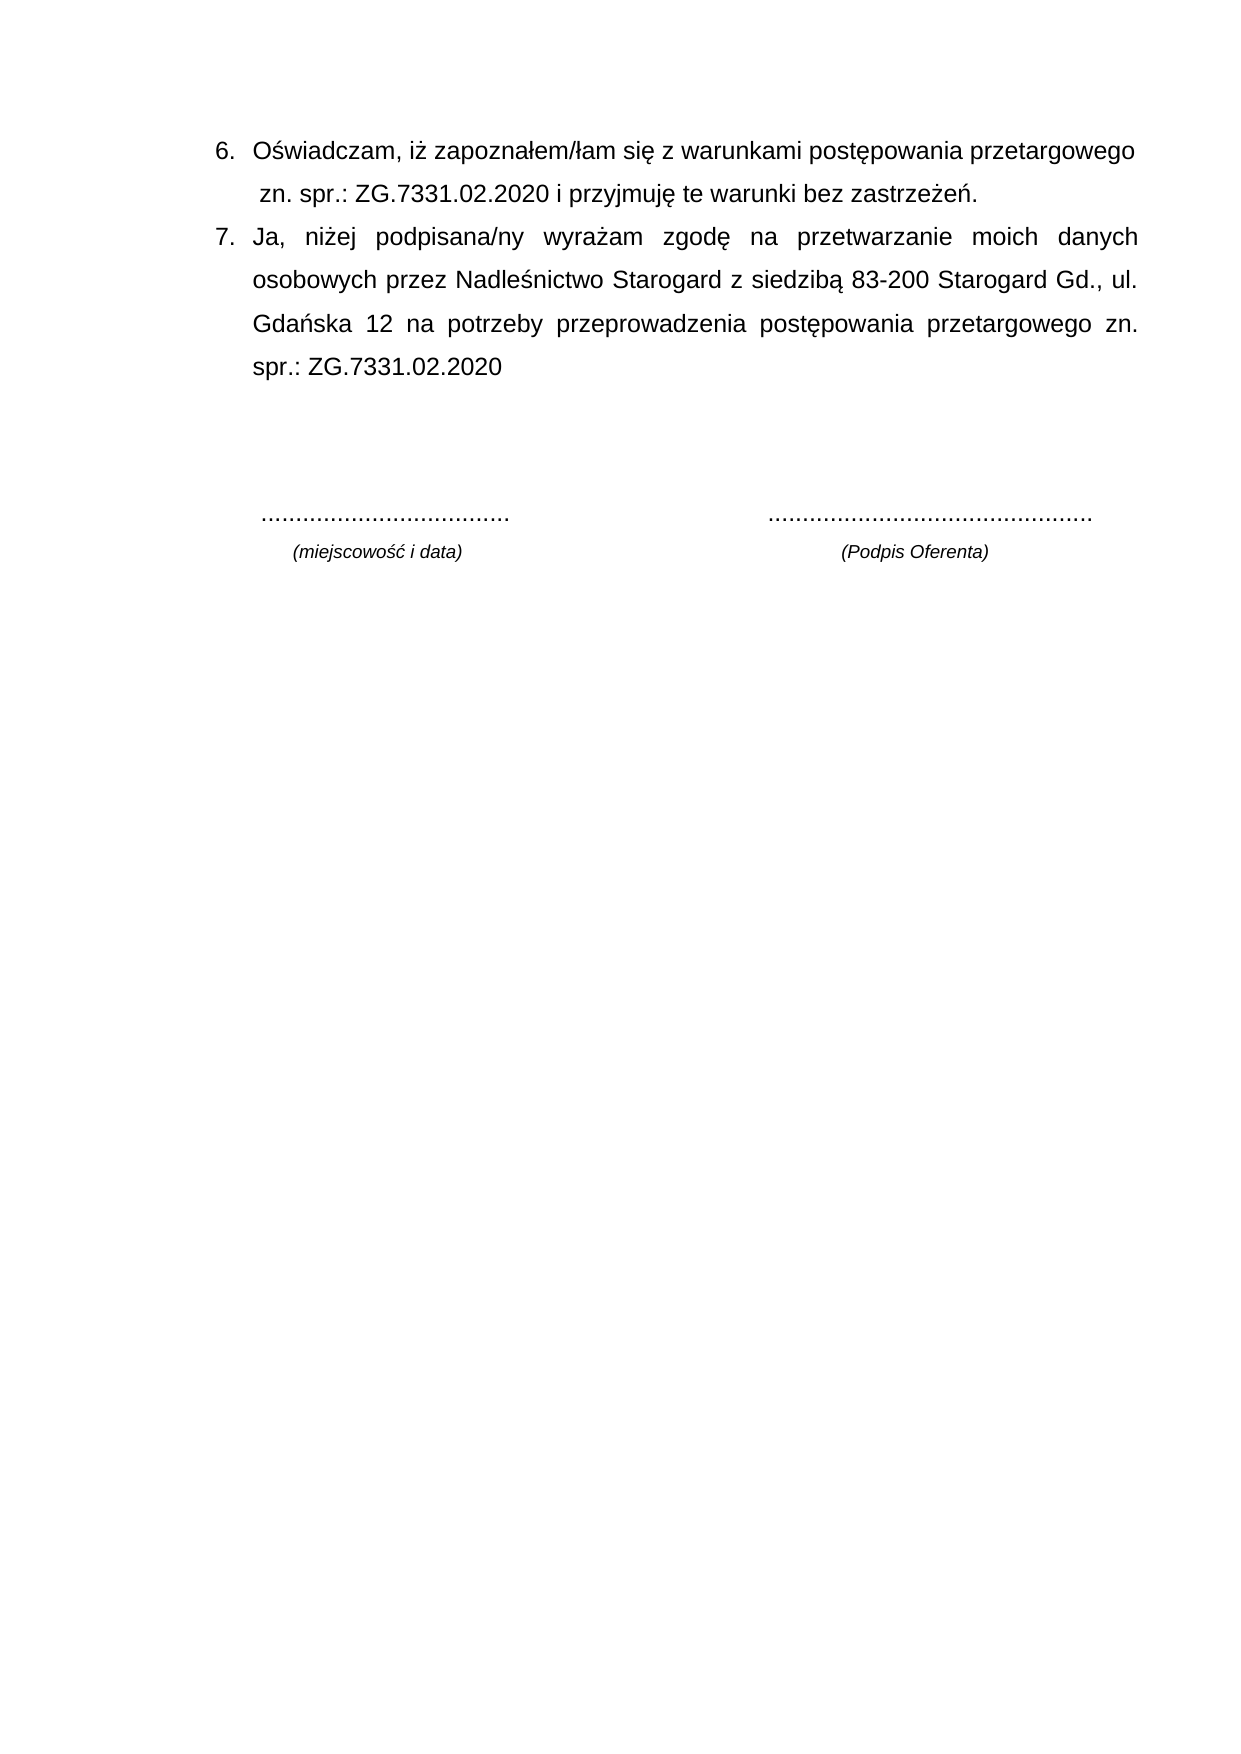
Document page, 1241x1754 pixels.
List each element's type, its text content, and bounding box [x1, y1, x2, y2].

list zn. spr.: ZG.7331.02.2020 i przyjmuję te warunki bez zastrzeżeń. [252, 179, 1140, 208]
list Ja, niżej podpisana/ny wyrażam zgodę na przetwarzanie moich danych osobowych przez Nadleśnictwo Starogard z siedzibą 83-200 Starogard Gd., ul. Gdańska 12 na potrzeby przeprowadzenia postępowania przetargowego zn. spr.: ZG.7331.02.2020 [215, 222, 1140, 381]
text .................................... ............................................... [177, 498, 1140, 527]
list Oświadczam, iż zapoznałem/łam się z warunkami postępowania przetargowego [215, 136, 1140, 165]
text (miejscowość i data) (Podpis Oferenta) [177, 541, 1140, 562]
